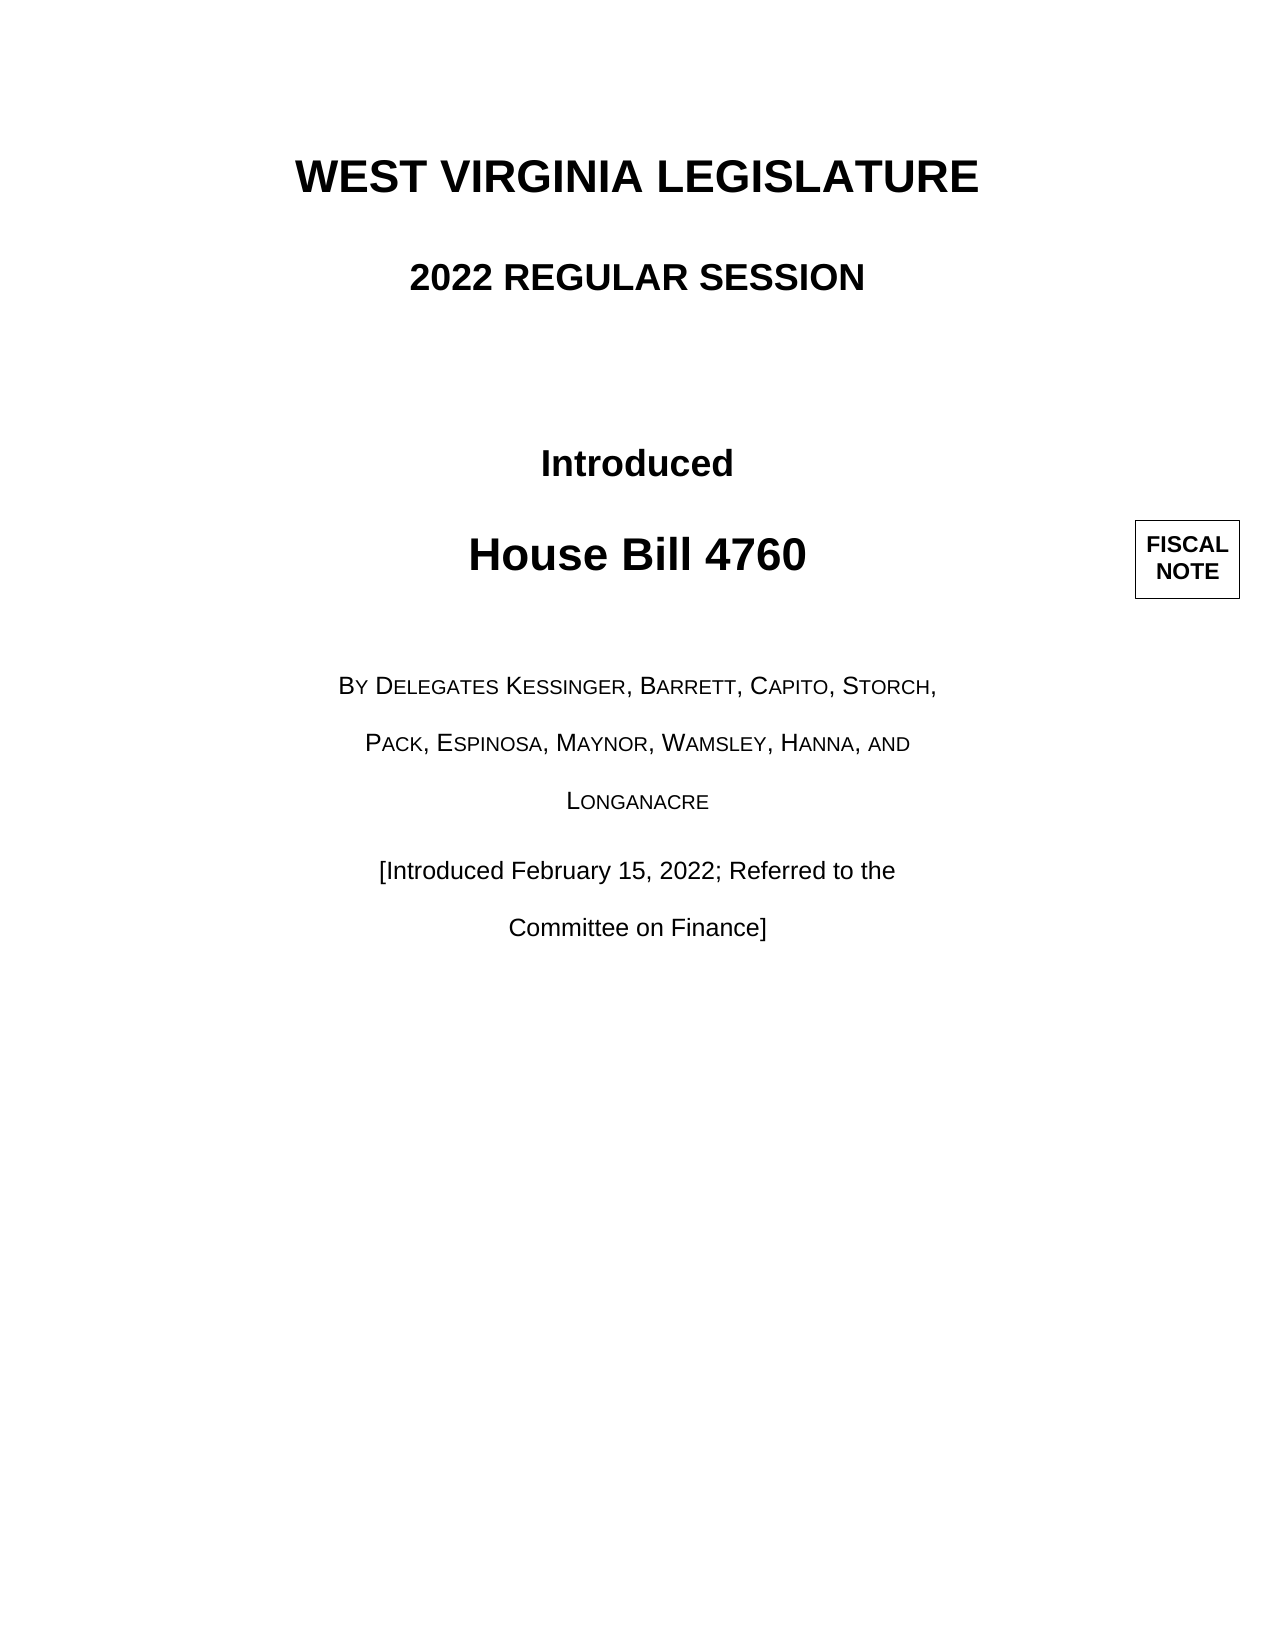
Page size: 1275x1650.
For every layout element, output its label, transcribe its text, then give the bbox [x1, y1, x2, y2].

text Bill [150, 528, 1125, 581]
text By [337, 671, 937, 814]
text [] [337, 856, 937, 942]
title 2022 REGULAR SESSION [150, 255, 1125, 298]
title WEST VIRGINIA LEGISLATURE [150, 150, 1125, 203]
